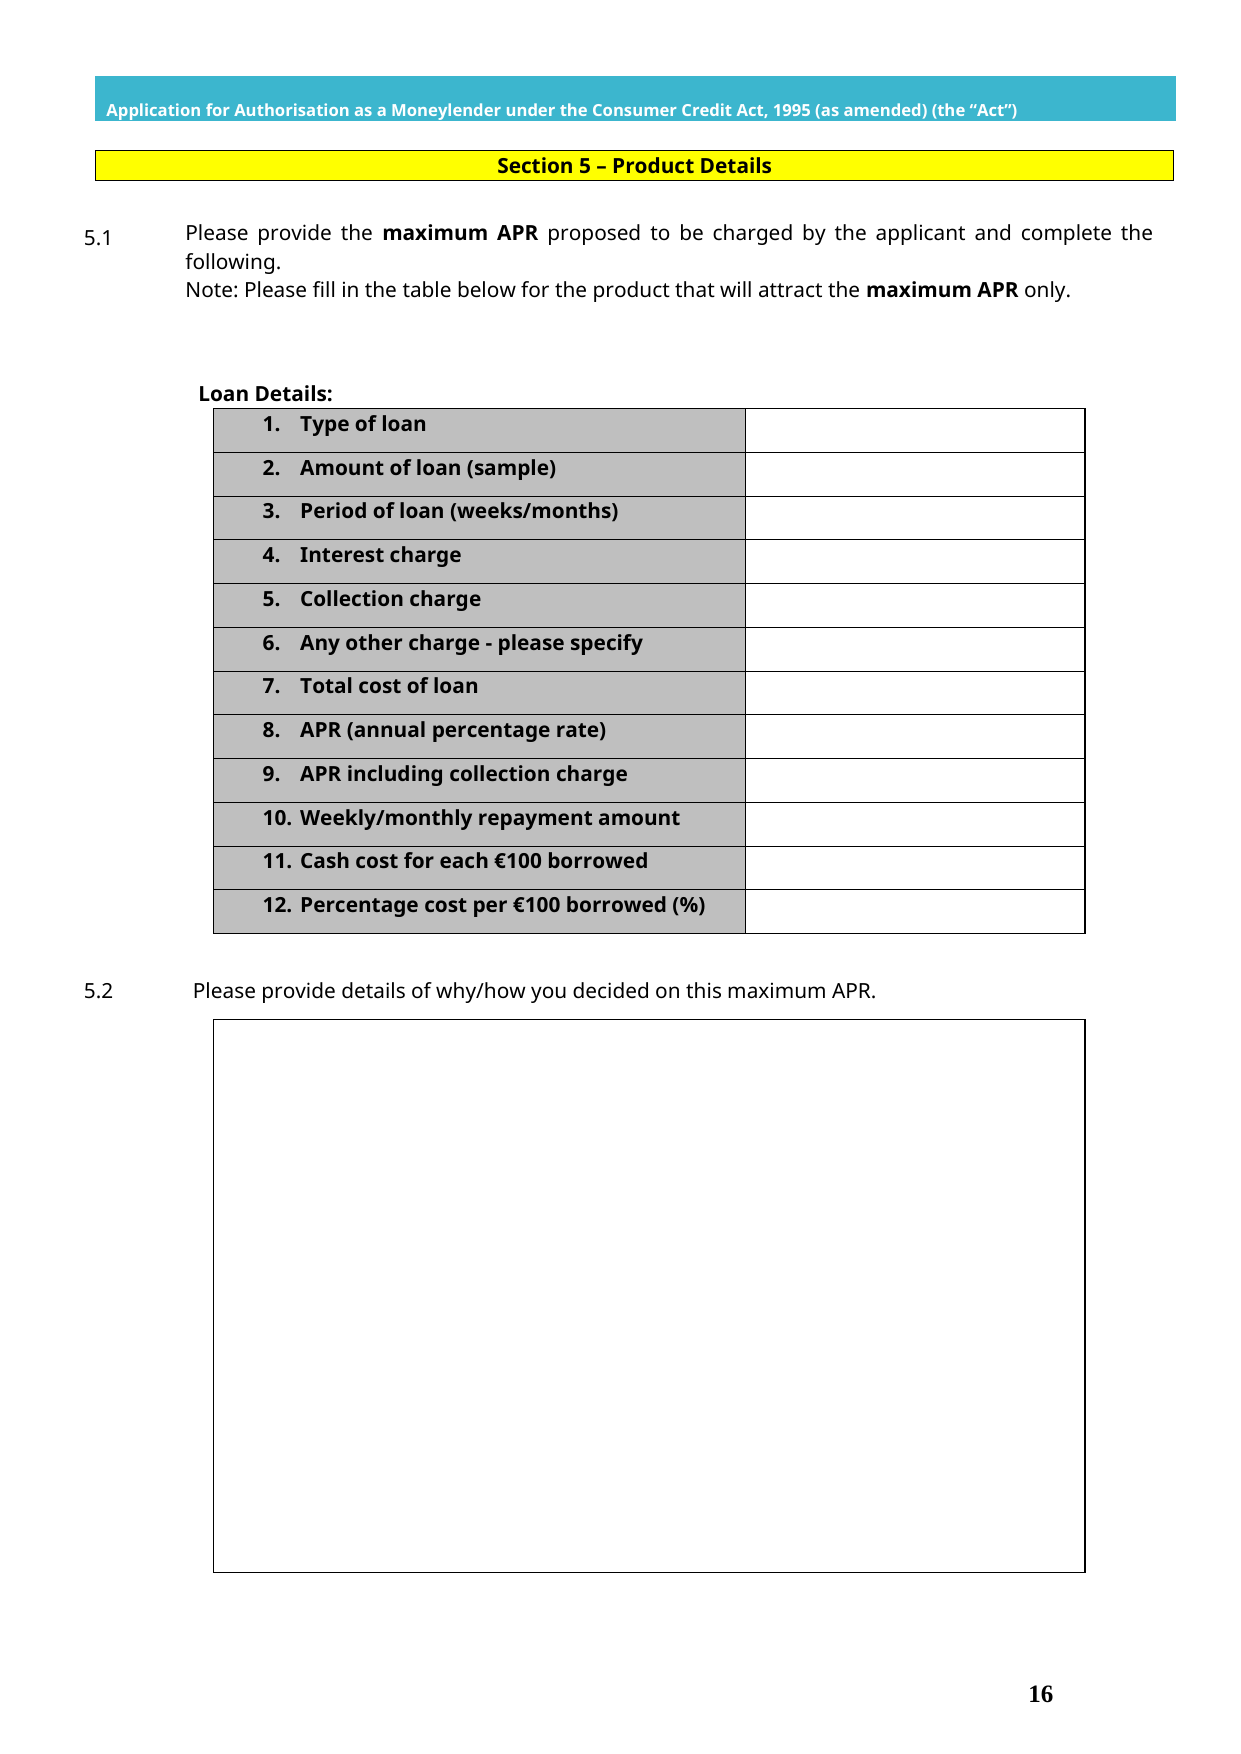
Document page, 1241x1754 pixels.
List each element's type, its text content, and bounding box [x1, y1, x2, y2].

table_cell [746, 584, 1084, 627]
table_cell Any other charge - please specify [214, 628, 745, 671]
table_cell Collection charge [214, 584, 745, 627]
table_header Type of loan [214, 409, 745, 452]
table_cell [746, 540, 1084, 583]
table_cell [746, 715, 1084, 758]
table_cell Cash cost for each €100 borrowed [214, 847, 745, 889]
table_cell [746, 628, 1084, 671]
table_header [746, 409, 1084, 452]
table_header [214, 1020, 1084, 1572]
table_cell Period of loan (weeks/months) [214, 497, 745, 539]
table_cell Weekly/monthly repayment amount [214, 803, 745, 846]
table_cell Interest charge [214, 540, 745, 583]
text 5.2 Please provide details of why/how you decided on this maximum APR. [84, 977, 1053, 1005]
table_cell [746, 672, 1084, 714]
text 5.1 [84, 223, 170, 252]
table_header Section 5 – Product Details [96, 151, 1173, 180]
table_cell Percentage cost per €100 borrowed (%) [214, 890, 745, 933]
text Loan Details: [187, 379, 1053, 408]
table_cell [746, 759, 1084, 802]
table_cell [746, 847, 1084, 889]
table_cell [746, 803, 1084, 846]
table_cell Total cost of loan [214, 672, 745, 714]
table_cell [746, 497, 1084, 539]
table_cell Amount of loan (sample) [214, 453, 745, 496]
table_cell [746, 453, 1084, 496]
table_cell APR including collection charge [214, 759, 745, 802]
table_cell [746, 890, 1084, 933]
table_cell APR (annual percentage rate) [214, 715, 745, 758]
